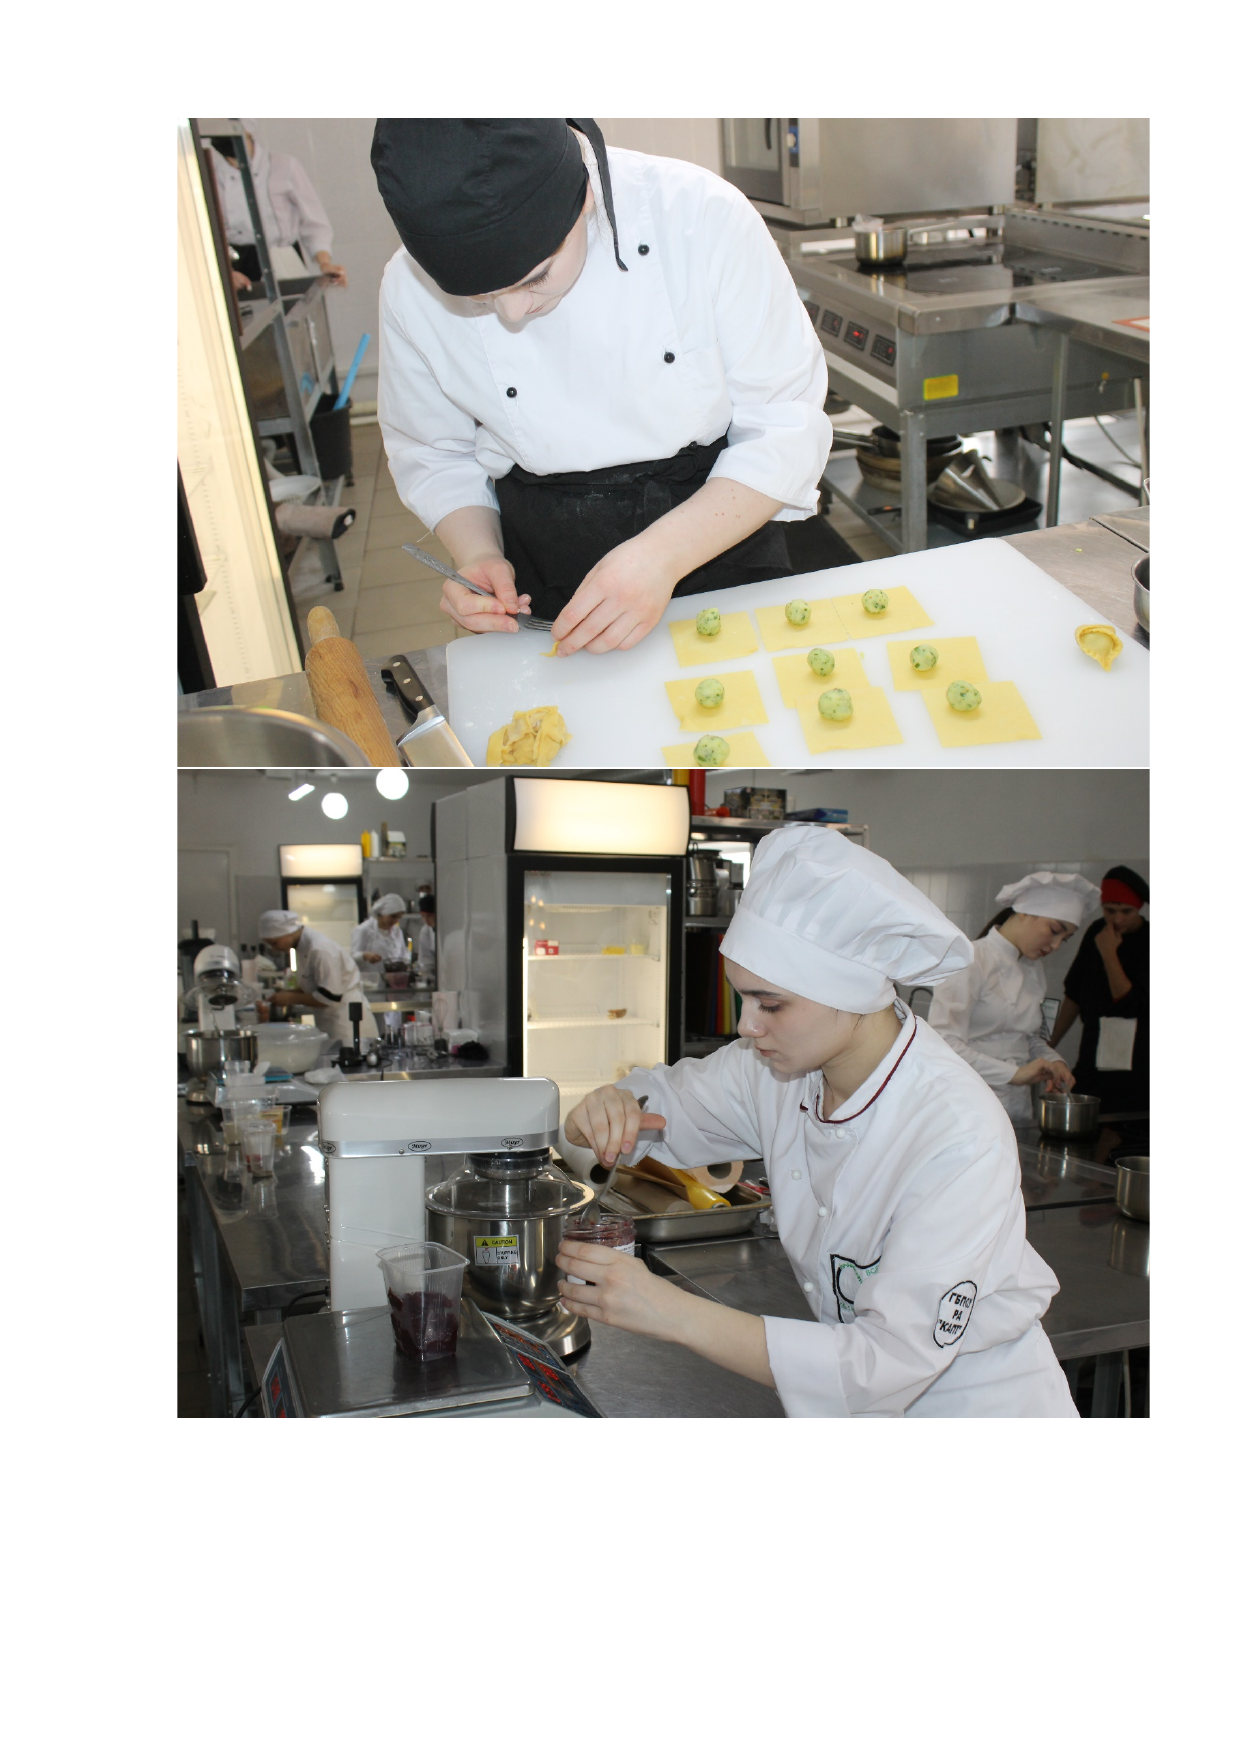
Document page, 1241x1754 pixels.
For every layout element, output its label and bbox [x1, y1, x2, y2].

picture [177, 769, 1150, 1418]
picture [177, 118, 1150, 767]
